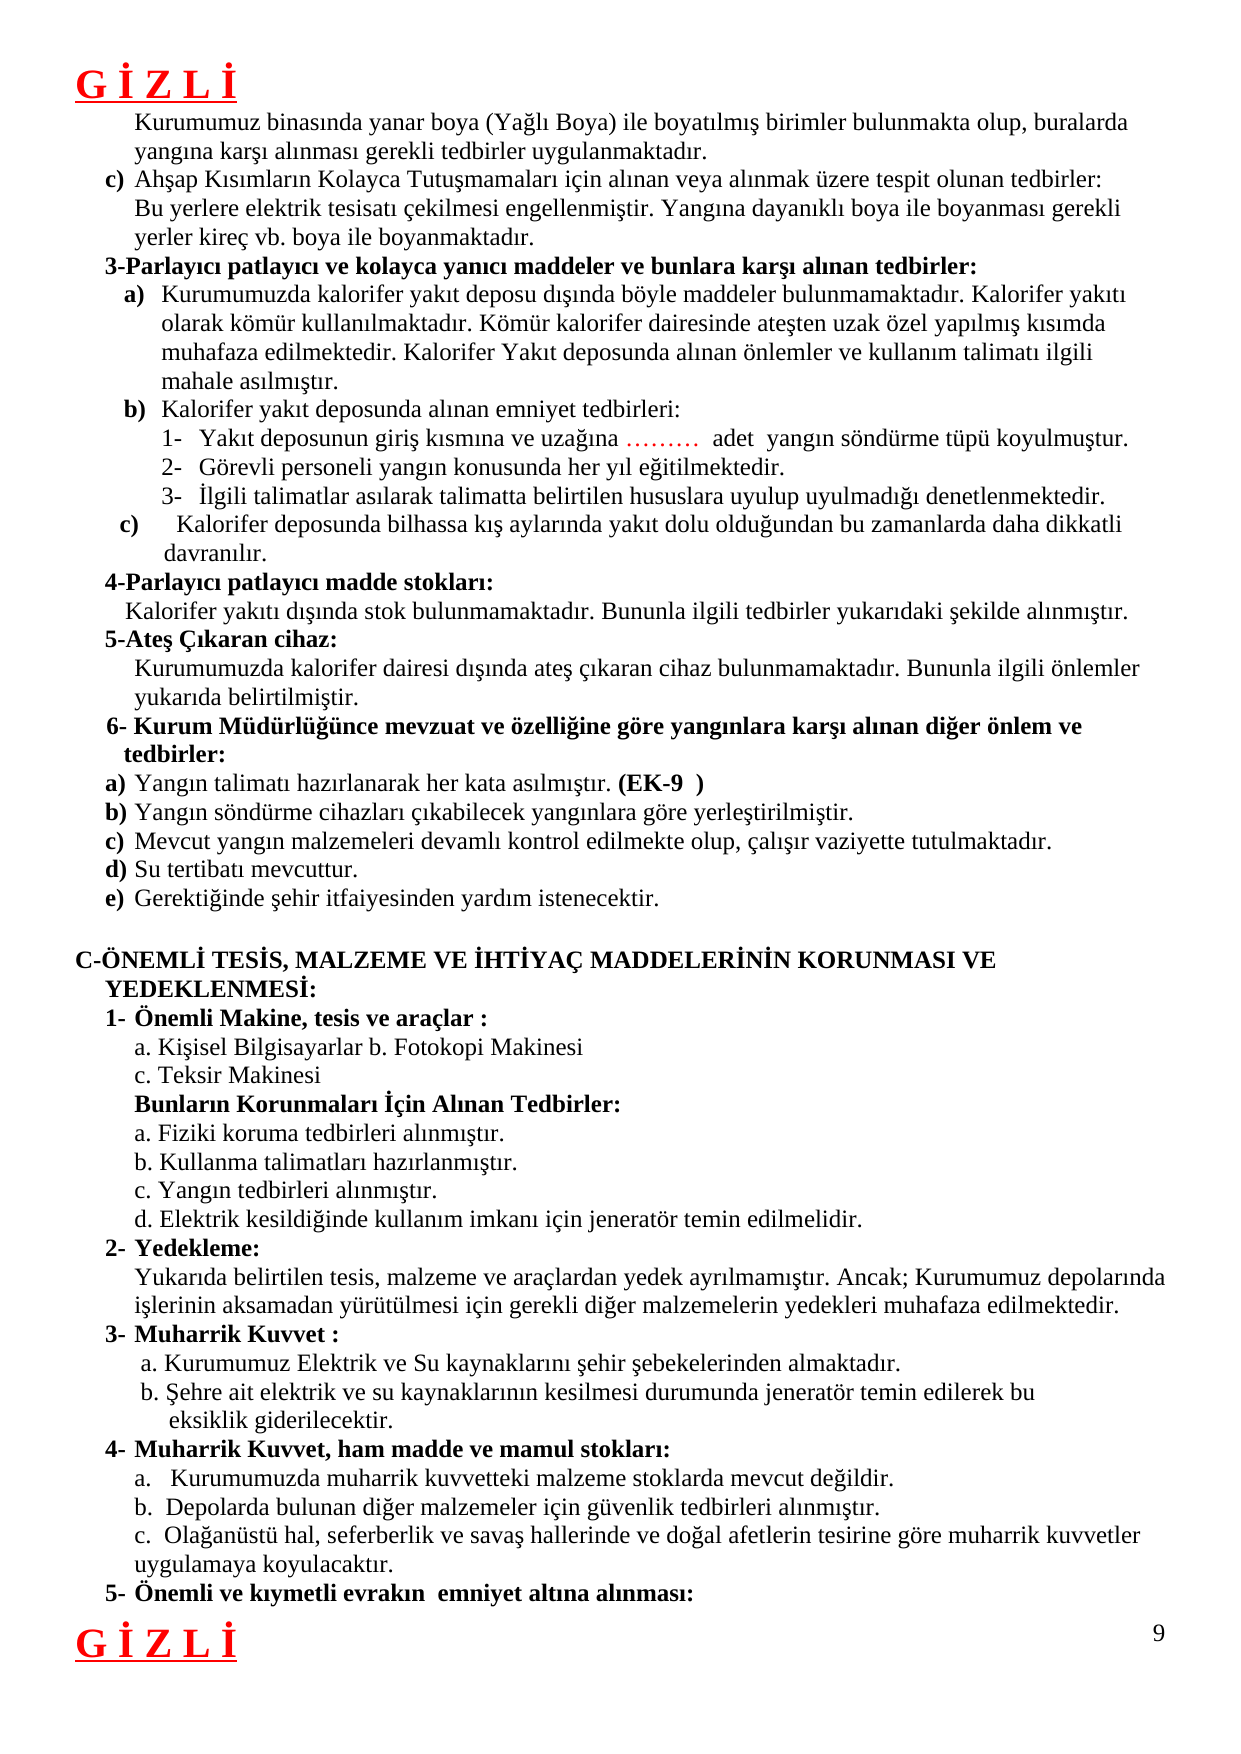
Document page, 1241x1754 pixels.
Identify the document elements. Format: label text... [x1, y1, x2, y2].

text a. Kurumumuz Elektrik ve Su kaynaklarını şehir şebekelerinden almaktadır. [75, 1348, 1165, 1377]
list Ahşap Kısımların Kolayca Tutuşmamaları için alınan veya alınmak üzere tespit olunan tedbirler: [105, 164, 1165, 193]
text d. Elektrik kesildiğinde kullanım imkanı için jeneratör temin edilmelidir. [134, 1204, 1165, 1233]
list Yakıt deposunun giriş kısmına ve uzağına ……… adet yangın söndürme tüpü koyulmuştur. [161, 423, 1165, 452]
text Kurumumuzda kalorifer dairesi dışında ateş çıkaran cihaz bulunmamaktadır. Bununla ilgili önlemler yukarıda belirtilmiştir. [134, 653, 1165, 711]
text a. Kurumumuzda muharrik kuvvetteki malzeme stoklarda mevcut değildir. [134, 1463, 1165, 1492]
text Bu yerlere elektrik tesisatı çekilmesi engellenmiştir. Yangına dayanıklı boya ile boyanması gerekli yerler kireç vb. boya ile boyanmaktadır. [134, 193, 1165, 251]
list Kurumumuzda kalorifer yakıt deposu dışında böyle maddeler bulunmamaktadır. Kalorifer yakıtı olarak kömür kullanılmaktadır. Kömür kalorifer dairesinde ateşten uzak özel yapılmış kısımda muhafaza edilmektedir. Kalorifer Yakıt deposunda alınan önlemler ve kullanım talimatı ilgili mahale asılmıştır. [123, 279, 1165, 394]
text a. Fiziki koruma tedbirleri alınmıştır. [134, 1118, 1165, 1147]
text 3-Parlayıcı patlayıcı ve kolayca yanıcı maddeler ve bunlara karşı alınan tedbirler: [75, 251, 1165, 279]
list Önemli ve kıymetli evrakın emniyet altına alınması: [105, 1578, 1165, 1607]
text 4-Parlayıcı patlayıcı madde stokları: [75, 567, 1165, 596]
text c. Olağanüstü hal, seferberlik ve savaş hallerinde ve doğal afetlerin tesirine göre muharrik kuvvetler uygulamaya koyulacaktır. [134, 1521, 1165, 1578]
list Su tertibatı mevcuttur. [105, 854, 1165, 883]
text b. Şehre ait elektrik ve su kaynaklarının kesilmesi durumunda jeneratör temin edilerek bu [75, 1377, 1165, 1406]
text c. Yangın tedbirleri alınmıştır. [134, 1176, 1165, 1204]
list İlgili talimatlar asılarak talimatta belirtilen hususlara uyulup uyulmadığı denetlenmektedir. [161, 481, 1165, 509]
list Kalorifer deposunda bilhassa kış aylarında yakıt dolu olduğundan bu zamanlarda daha dikkatli davranılır. [119, 509, 1165, 567]
list Yangın söndürme cihazları çıkabilecek yangınlara göre yerleştirilmiştir. [105, 797, 1165, 826]
text a. Kişisel Bilgisayarlar b. Fotokopi Makinesi [134, 1032, 1165, 1061]
list Yedekleme: [105, 1233, 1195, 1262]
text Yukarıda belirtilen tesis, malzeme ve araçlardan yedek ayrılmamıştır. Ancak; Kurumumuz depolarında işlerinin aksamadan yürütülmesi için gerekli diğer malzemelerin yedekleri muhafaza edilmektedir. [134, 1262, 1195, 1319]
list Önemli Makine, tesis ve araçlar : [105, 1003, 1165, 1032]
text b. Kullanma talimatları hazırlanmıştır. [134, 1147, 1165, 1176]
list Muharrik Kuvvet, ham madde ve mamul stokları: [105, 1434, 1165, 1463]
list Mevcut yangın malzemeleri devamlı kontrol edilmekte olup, çalışır vaziyette tutulmaktadır. [105, 826, 1165, 854]
list Gerektiğinde şehir itfaiyesinden yardım istenecektir. [105, 883, 1165, 912]
text b. Depolarda bulunan diğer malzemeler için güvenlik tedbirleri alınmıştır. [134, 1492, 1165, 1521]
list Kalorifer yakıt deposunda alınan emniyet tedbirleri: [123, 394, 1165, 423]
text 6- Kurum Müdürlüğünce mevzuat ve özelliğine göre yangınlara karşı alınan diğer önlem ve tedbirler: [75, 711, 1165, 768]
text eksiklik giderilecektir. [75, 1406, 1165, 1434]
text Kalorifer yakıtı dışında stok bulunmamaktadır. Bununla ilgili tedbirler yukarıdaki şekilde alınmıştır. [75, 596, 1165, 624]
text 5-Ateş Çıkaran cihaz: [75, 624, 1165, 653]
text Kurumumuz binasında yanar boya (Yağlı Boya) ile boyatılmış birimler bulunmakta olup, buralarda yangına karşı alınması gerekli tedbirler uygulanmaktadır. [134, 107, 1165, 164]
text C-ÖNEMLİ TESİS, MALZEME VE İHTİYAÇ MADDELERİNİN KORUNMASI VE YEDEKLENMESİ: [75, 946, 1165, 1003]
list Muharrik Kuvvet : [105, 1319, 1195, 1348]
list Yangın talimatı hazırlanarak her kata asılmıştır. (EK-9 ) [105, 768, 1165, 797]
list Görevli personeli yangın konusunda her yıl eğitilmektedir. [161, 452, 1165, 481]
text c. Teksir Makinesi [134, 1061, 1165, 1089]
text Bunların Korunmaları İçin Alınan Tedbirler: [134, 1089, 1165, 1118]
